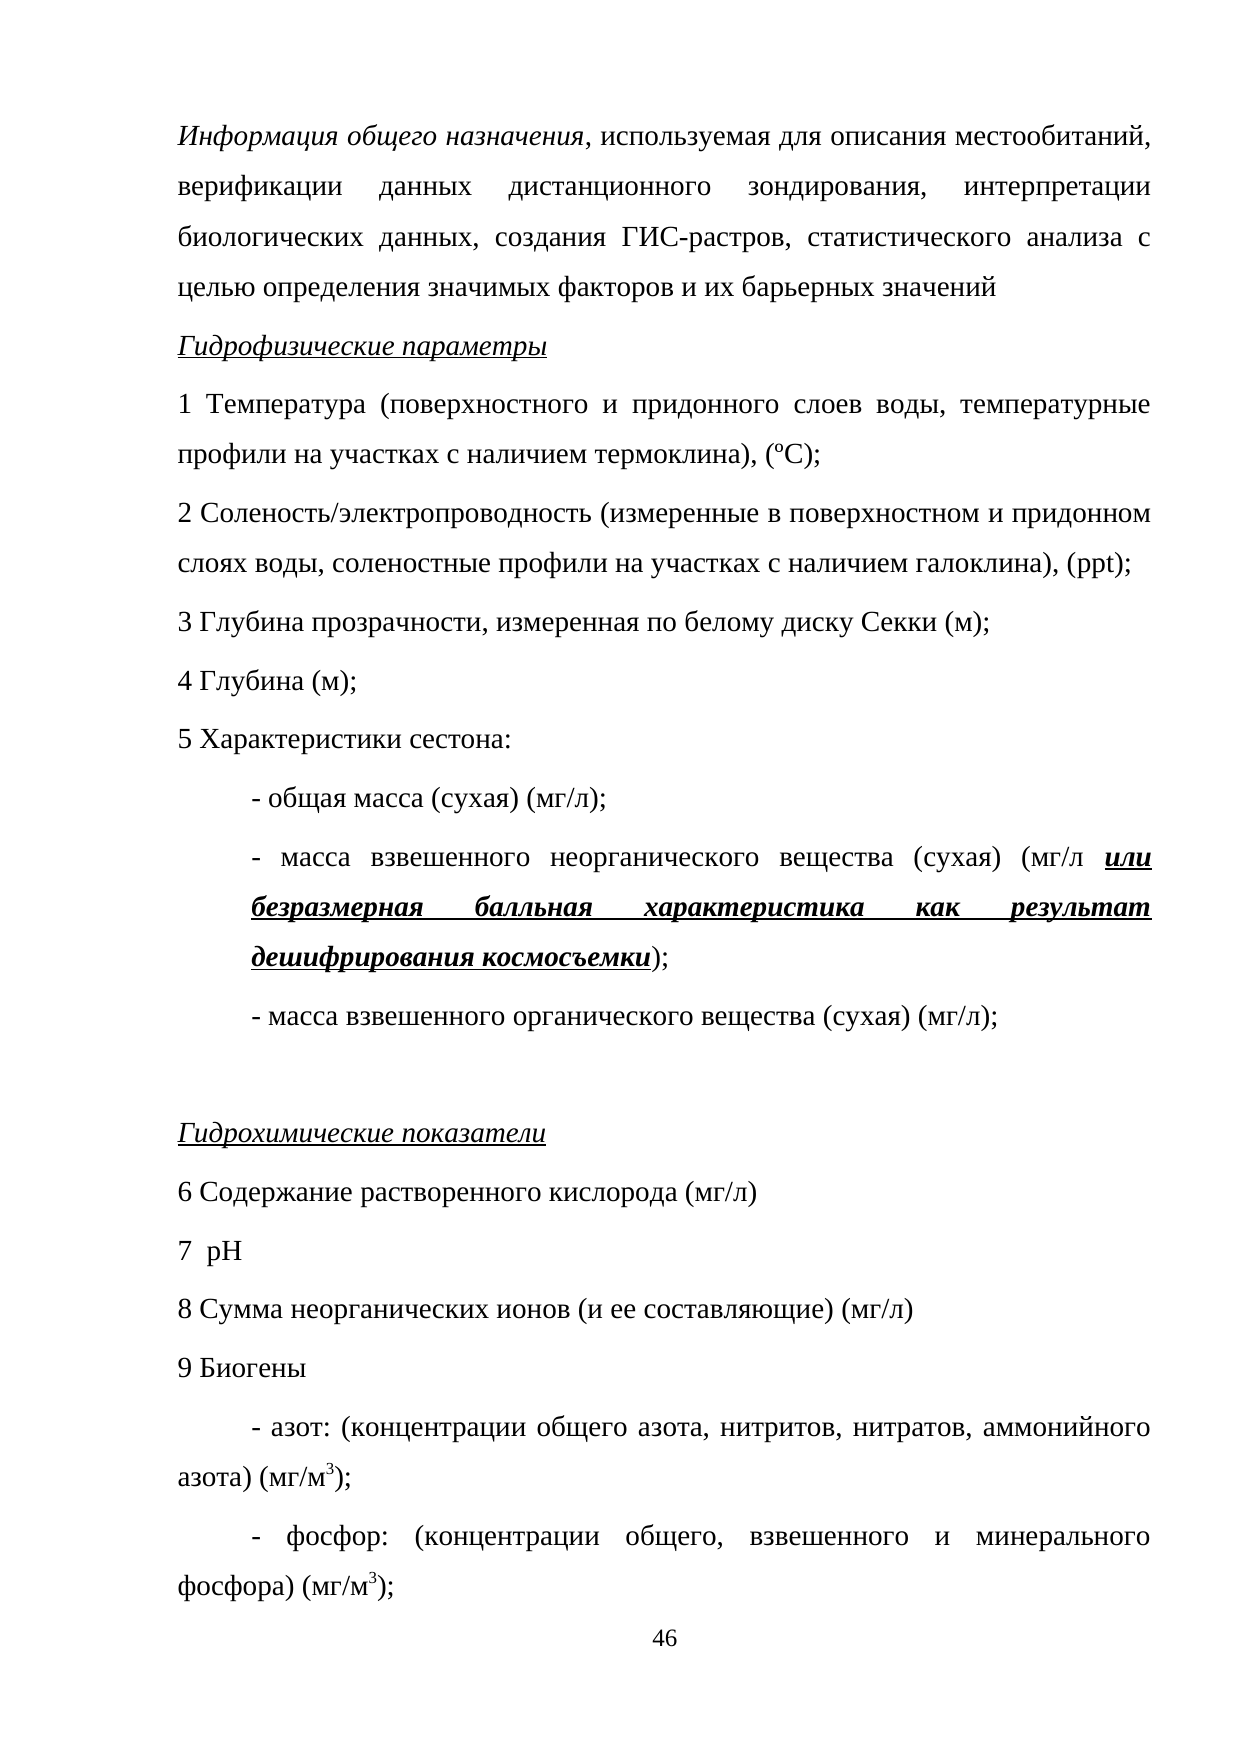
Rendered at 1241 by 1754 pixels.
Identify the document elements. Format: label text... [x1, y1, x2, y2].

text 8 Сумма неорганических ионов (и ее составляющие) (мг/л) [177, 1291, 1152, 1325]
text 9 Биогены [177, 1350, 1152, 1383]
text Информация общего назначения, используемая для описания местообитаний, верификации данных дистанционного зондирования, интерпретации биологических данных, создания ГИС-растров, статистического анализа с целью определения значимых факторов и их барьерных значений [177, 118, 1152, 303]
text Гидрофизические параметры [177, 328, 1152, 361]
text - масса взвешенного неорганического вещества (сухая) (мг/л или безразмерная балльная характеристика как результат дешифрирования космосъемки); [251, 839, 1152, 918]
text 3 Глубина прозрачности, измеренная по белому диску Секки (м); [177, 604, 1152, 638]
text - фосфор: (концентрации общего, взвешенного и минерального фосфора) (мг/м3); [177, 1518, 1152, 1601]
text 2 Соленость/электропроводность (измеренные в поверхностном и придонном слоях воды, соленостные профили на участках с наличием галоклина), (ppt); [177, 495, 1152, 579]
text - масса взвешенного органического вещества (сухая) (мг/л); [251, 998, 1152, 1032]
text 5 Характеристики сестона: [177, 722, 1152, 755]
text - масса взвешенного неорганического вещества (сухая) (мг/л или безразмерная балльная характеристика как результат дешифрирования космосъемки); [251, 920, 1152, 973]
text Гидрохимические показатели [177, 1115, 1152, 1149]
text 6 Содержание растворенного кислорода (мг/л) [177, 1174, 1152, 1208]
text - азот: (концентрации общего азота, нитритов, нитратов, аммонийного азота) (мг/м3); [177, 1409, 1152, 1492]
text 1 Температура (поверхностного и придонного слоев воды, температурные профили на участках с наличием термоклина), (ºC); [177, 386, 1152, 470]
text 7 рН [177, 1233, 1152, 1266]
text 4 Глубина (м); [177, 663, 1152, 696]
text - общая масса (сухая) (мг/л); [177, 780, 1152, 814]
